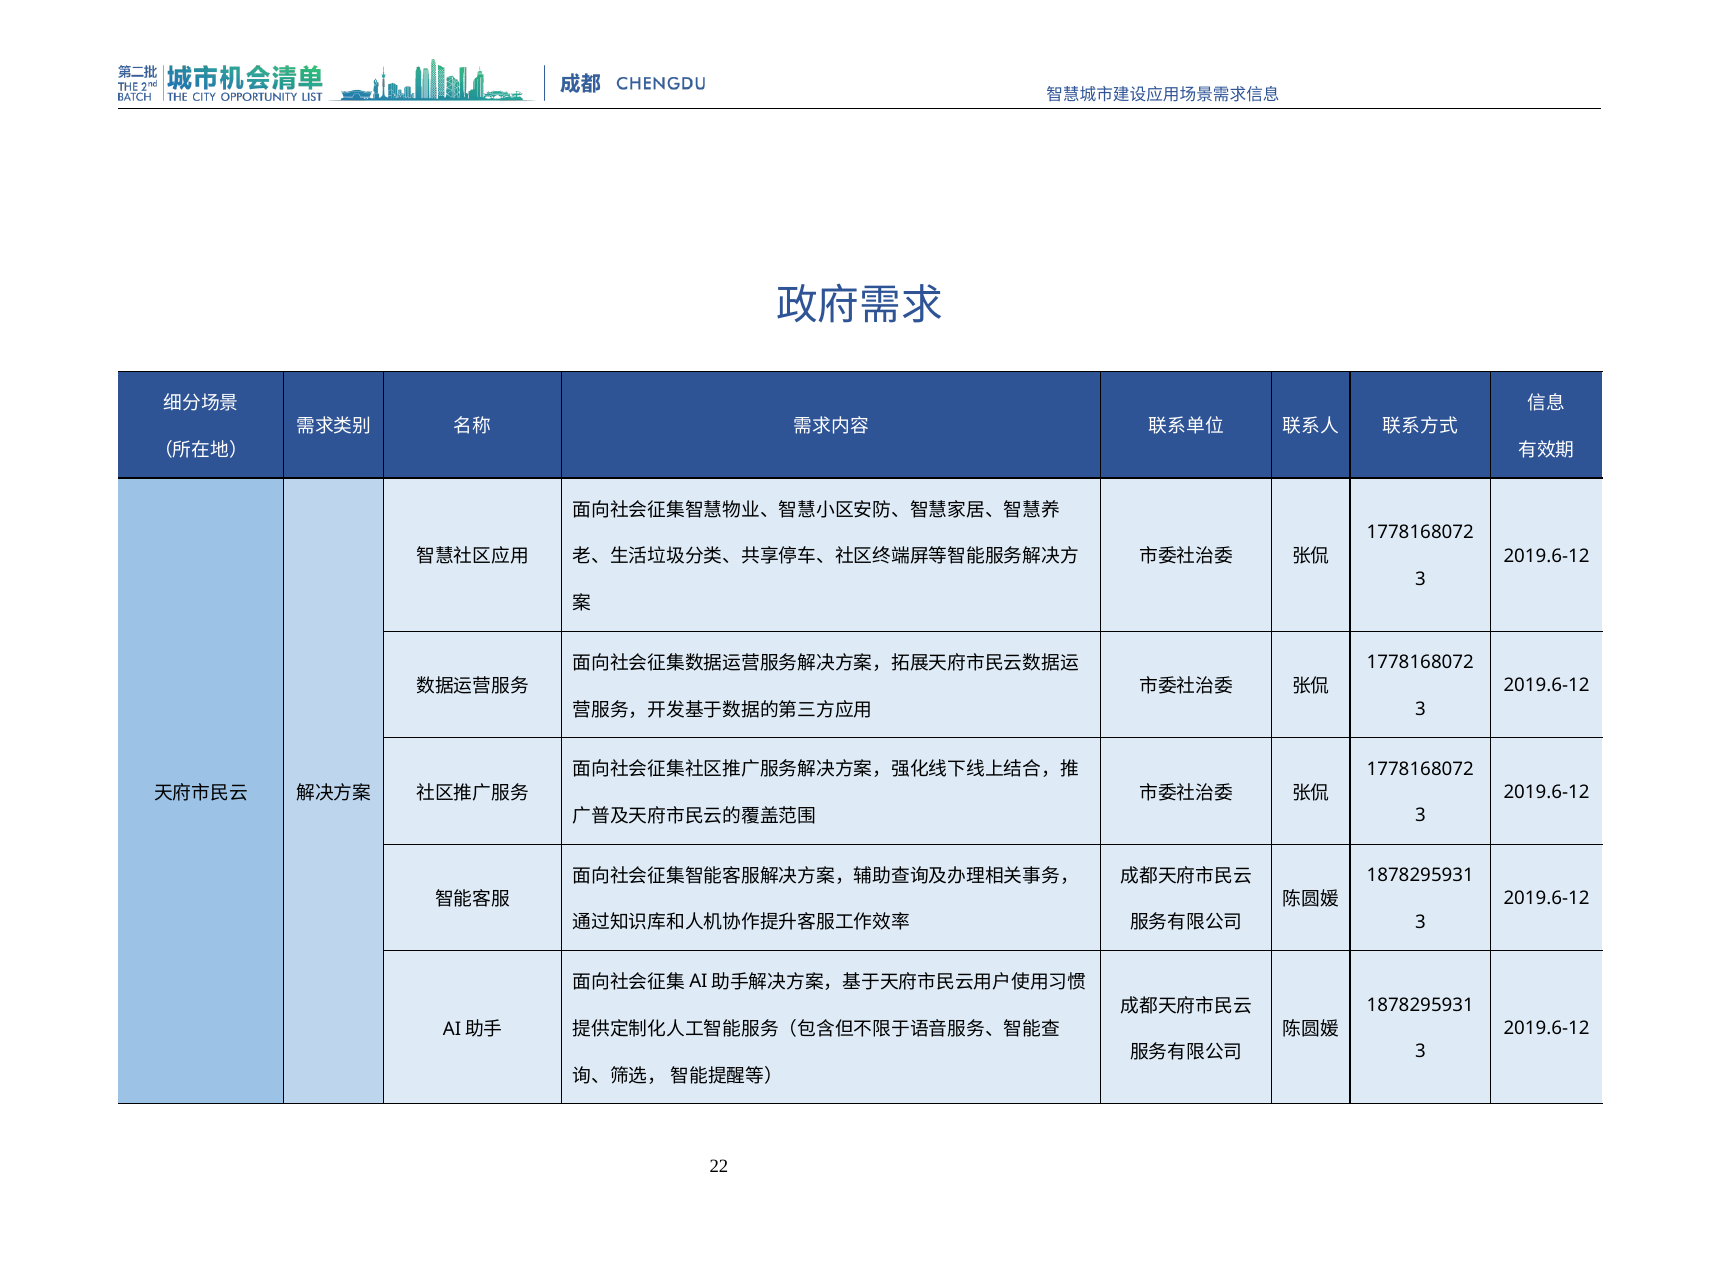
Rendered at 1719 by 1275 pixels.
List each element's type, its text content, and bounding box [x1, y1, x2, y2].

table_header 需求类别 [284, 372, 383, 477]
table_cell 智能客服 [384, 845, 561, 950]
table_cell 2019.6-12 [1491, 738, 1602, 844]
table_header 联系人 [1272, 372, 1349, 477]
table_cell 2019.6-12 [1491, 632, 1602, 737]
table_header 联系单位 [1101, 372, 1271, 477]
table_cell 天府市民云 [118, 479, 283, 1103]
table_cell 17781680723 [1351, 632, 1490, 737]
table_cell 面向社会征集社区推广服务解决方案，强化线下线上结合，推广普及天府市民云的覆盖范围 [562, 738, 1100, 844]
text 政府需求 [118, 254, 1601, 348]
table_cell 社区推广服务 [384, 738, 561, 844]
table_cell 张侃 [1272, 632, 1349, 737]
table_cell 面向社会征集智能客服解决方案，辅助查询及办理相关事务，通过知识库和人机协作提升客服工作效率 [562, 845, 1100, 950]
table_cell 2019.6-12 [1491, 951, 1602, 1103]
table_cell 张侃 [1272, 479, 1349, 631]
table_cell 市委社治委 [1101, 479, 1271, 631]
table_cell 17781680723 [1351, 479, 1490, 631]
table_cell 18782959313 [1351, 951, 1490, 1103]
table_header 细分场景 （所在地） [118, 372, 283, 477]
table_cell 面向社会征集 AI助手解决方案，基于天府市民云用户使用习惯提供定制化人工智能服务（包含但不限于语音服务、智能查询、筛选， 智能提醒等） [562, 951, 1100, 1103]
table_cell 面向社会征集智慧物业、智慧小区安防、智慧家居、智慧养老、生活垃圾分类、共享停车、社区终端屏等智能服务解决方案 [562, 479, 1100, 631]
table_cell 陈圆媛 [1272, 951, 1349, 1103]
table_header 信息 有效期 [1491, 372, 1602, 477]
table_cell 市委社治委 [1101, 632, 1271, 737]
table_cell 智慧社区应用 [384, 479, 561, 631]
table_cell 数据运营服务 [384, 632, 561, 737]
table_cell 成都天府市民云服务有限公司 [1101, 951, 1271, 1103]
table_cell 2019.6-12 [1491, 845, 1602, 950]
table_cell 面向社会征集数据运营服务解决方案，拓展天府市民云数据运营服务，开发基于数据的第三方应用 [562, 632, 1100, 737]
table_header 联系方式 [1351, 372, 1490, 477]
table_header 名称 [384, 372, 561, 477]
table_cell AI助手 [384, 951, 561, 1103]
table_header 需求内容 [562, 372, 1100, 477]
table_cell 陈圆媛 [1272, 845, 1349, 950]
picture [118, 59, 705, 101]
table_cell 2019.6-12 [1491, 479, 1602, 631]
table_cell 市委社治委 [1101, 738, 1271, 844]
table_cell 解决方案 [284, 479, 383, 1103]
table_cell 张侃 [1272, 738, 1349, 844]
table_cell 18782959313 [1351, 845, 1490, 950]
table_cell 成都天府市民云服务有限公司 [1101, 845, 1271, 950]
table_cell 17781680723 [1351, 738, 1490, 844]
